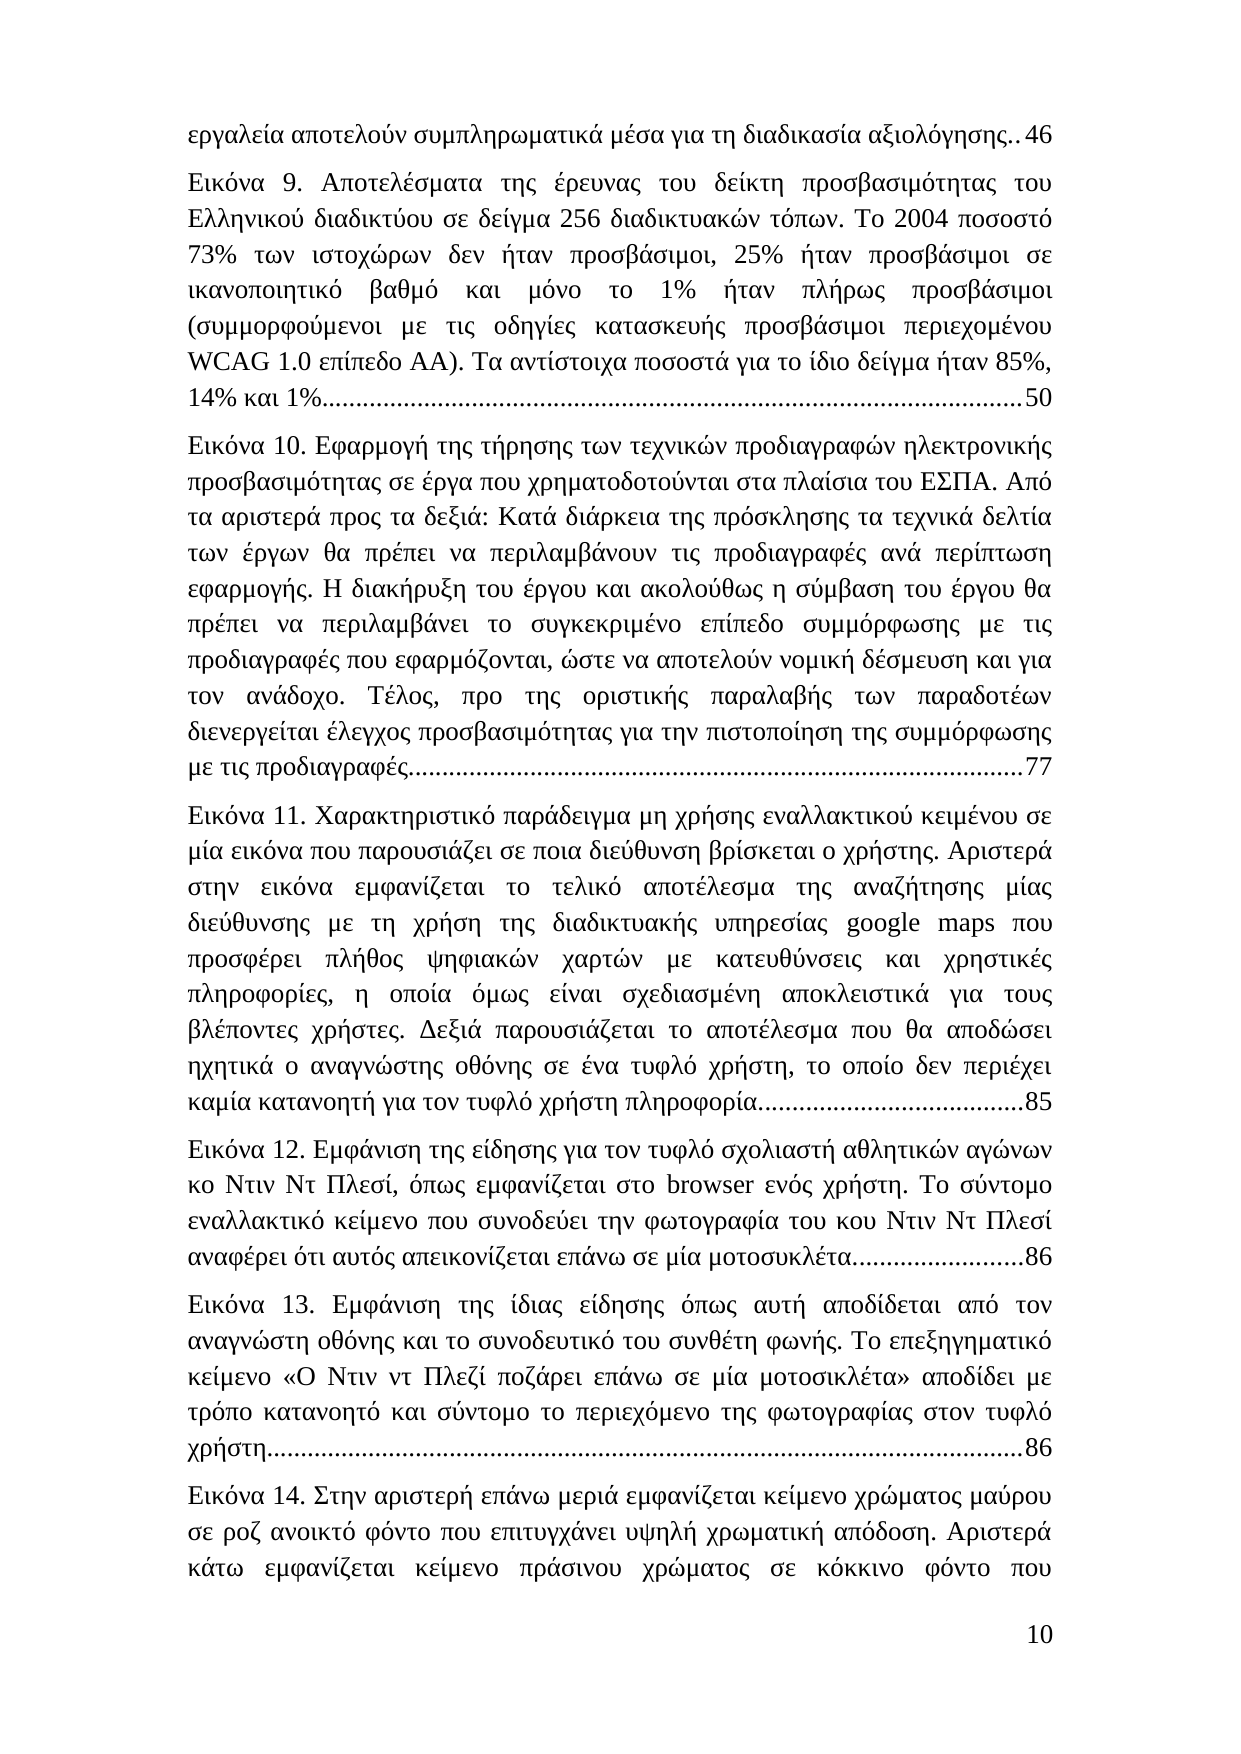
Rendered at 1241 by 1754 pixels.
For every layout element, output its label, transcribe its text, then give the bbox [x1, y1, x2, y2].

text Εικόνα 10. Εφαρμογή της τήρησης των τεχνικών προδιαγραφών ηλεκτρονικής προσβασιμότητας σε έργα που χρηματοδοτούνται στα πλαίσια του ΕΣΠΑ. Από τα αριστερά προς τα δεξιά: Κατά διάρκεια της πρόσκλησης τα τεχνικά δελτία των έργων θα πρέπει να περιλαμβάνουν τις προδιαγραφές ανά περίπτωση εφαρμογής. Η διακήρυξη του έργου και ακολούθως η σύμβαση του έργου θα πρέπει να περιλαμβάνει το συγκεκριμένο επίπεδο συμμόρφωσης με τις προδιαγραφές που εφαρμόζονται, ώστε να αποτελούν νομική δέσμευση και για τον ανάδοχο. Τέλος, προ της οριστικής παραλαβής των παραδοτέων διενεργείται έλεγχος προσβασιμότητας για την πιστοποίηση της συμμόρφωσης με τις προδιαγραφές. 77 [187, 429, 1053, 782]
text Εικόνα 11. Χαρακτηριστικό παράδειγμα μη χρήσης εναλλακτικού κειμένου σε μία εικόνα που παρουσιάζει σε ποια διεύθυνση βρίσκεται ο χρήστης. Αριστερά στην εικόνα εμφανίζεται το τελικό αποτέλεσμα της αναζήτησης μίας διεύθυνσης με τη χρήση της διαδικτυακής υπηρεσίας google maps που προσφέρει πλήθος ψηφιακών χαρτών με κατευθύνσεις και χρηστικές πληροφορίες, η οποία όμως είναι σχεδιασμένη αποκλειστικά για τους βλέποντες χρήστες. Δεξιά παρουσιάζεται το αποτέλεσμα που θα αποδώσει ηχητικά ο αναγνώστης οθόνης σε ένα τυφλό χρήστη, το οποίο δεν περιέχει καμία κατανοητή για τον τυφλό χρήστη πληροφορία. 85 [187, 799, 1053, 1116]
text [187, 118, 1053, 149]
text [187, 1479, 1053, 1582]
text Εικόνα 9. Αποτελέσματα της έρευνας του δείκτη προσβασιμότητας του Ελληνικού διαδικτύου σε δείγμα 256 διαδικτυακών τόπων. Το 2004 ποσοστό 73% των ιστοχώρων δεν ήταν προσβάσιμοι, 25% ήταν προσβάσιμοι σε ικανοποιητικό βαθμό και μόνο το 1% ήταν πλήρως προσβάσιμοι (συμμορφούμενοι με τις οδηγίες κατασκευής προσβάσιμοι περιεχομένου WCAG 1.0 επίπεδο ΑΑ). Τα αντίστοιχα ποσοστά για το ίδιο δείγμα ήταν 85%, 14% και 1%. 50 [187, 166, 1053, 412]
text Εικόνα 13. Εμφάνιση της ίδιας είδησης όπως αυτή αποδίδεται από τον αναγνώστη οθόνης και το συνοδευτικό του συνθέτη φωνής. Το επεξηγηματικό κείμενο «Ο Ντιν ντ Πλεζί ποζάρει επάνω σε μία μοτοσικλέτα» αποδίδει με τρόπο κατανοητό και σύντομο το περιεχόμενο της φωτογραφίας στον τυφλό χρήστη. 86 [187, 1288, 1053, 1462]
text Εικόνα 12. Εμφάνιση της είδησης για τον τυφλό σχολιαστή αθλητικών αγώνων κο Ντιν Ντ Πλεσί, όπως εμφανίζεται στο browser ενός χρήστη. Το σύντομο εναλλακτικό κείμενο που συνοδεύει την φωτογραφία του κου Ντιν Ντ Πλεσί αναφέρει ότι αυτός απεικονίζεται επάνω σε μία μοτοσυκλέτα. 86 [187, 1133, 1053, 1271]
